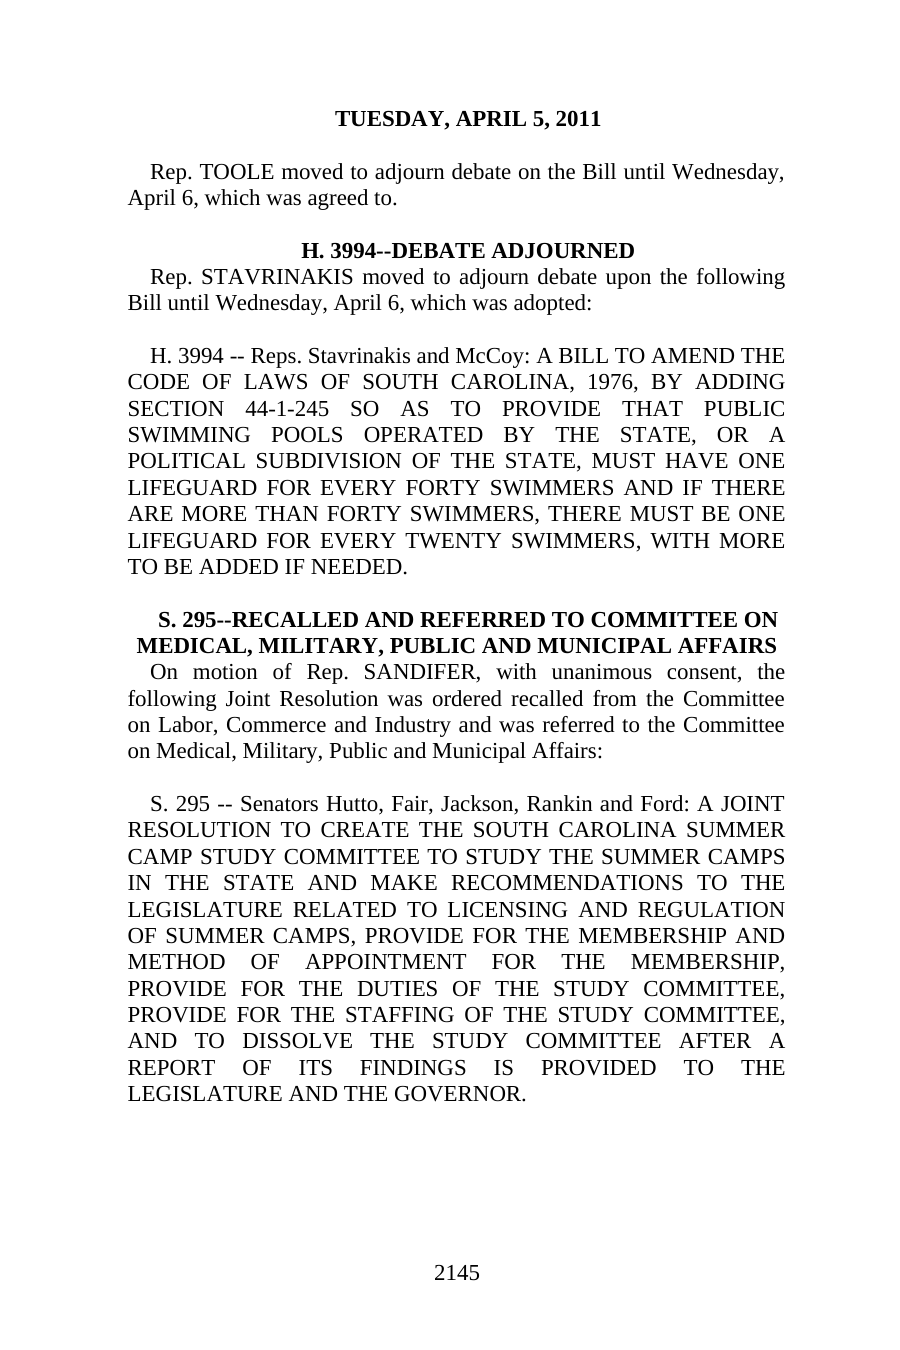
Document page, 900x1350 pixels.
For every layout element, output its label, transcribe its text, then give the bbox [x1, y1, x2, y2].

text Rep. TOOLE moved to adjourn debate on the Bill until Wednesday, April 6, which was agreed to. [127, 158, 786, 210]
text On motion of Rep. SANDIFER, with unanimous consent, the following Joint Resolution was ordered recalled from the Committee on Labor, Commerce and Industry and was referred to the Committee on Medical, Military, Public and Municipal Affairs: [127, 658, 786, 764]
text H. 3994 -- Reps. Stavrinakis and McCoy: A BILL TO AMEND THE CODE OF LAWS OF SOUTH CAROLINA, 1976, BY ADDING SECTION 44-1-245 SO AS TO PROVIDE THAT PUBLIC SWIMMING POOLS OPERATED BY THE STATE, OR A POLITICAL SUBDIVISION OF THE STATE, MUST HAVE ONE LIFEGUARD FOR EVERY FORTY SWIMMERS AND IF THERE ARE MORE THAN FORTY SWIMMERS, THERE MUST BE ONE LIFEGUARD FOR EVERY TWENTY SWIMMERS, WITH MORE TO BE ADDED IF NEEDED. [127, 342, 786, 579]
text S. 295--RECALLED AND REFERRED TO COMMITTEE ON MEDICAL, MILITARY, PUBLIC AND MUNICIPAL AFFAIRS [127, 606, 786, 658]
text Rep. STAVRINAKIS moved to adjourn debate upon the following Bill until Wednesday, April 6, which was adopted: [127, 263, 786, 316]
text S. 295 -- Senators Hutto, Fair, Jackson, Rankin and Ford: A JOINT RESOLUTION TO CREATE THE SOUTH CAROLINA SUMMER CAMP STUDY COMMITTEE TO STUDY THE SUMMER CAMPS IN THE STATE AND MAKE RECOMMENDATIONS TO THE LEGISLATURE RELATED TO LICENSING AND REGULATION OF SUMMER CAMPS, PROVIDE FOR THE MEMBERSHIP AND METHOD OF APPOINTMENT FOR THE MEMBERSHIP, PROVIDE FOR THE DUTIES OF THE STUDY COMMITTEE, PROVIDE FOR THE STAFFING OF THE STUDY COMMITTEE, AND TO DISSOLVE THE STUDY COMMITTEE AFTER A REPORT OF ITS FINDINGS IS PROVIDED TO THE LEGISLATURE AND THE GOVERNOR. [127, 790, 786, 1106]
text H. 3994--DEBATE ADJOURNED [127, 237, 786, 263]
